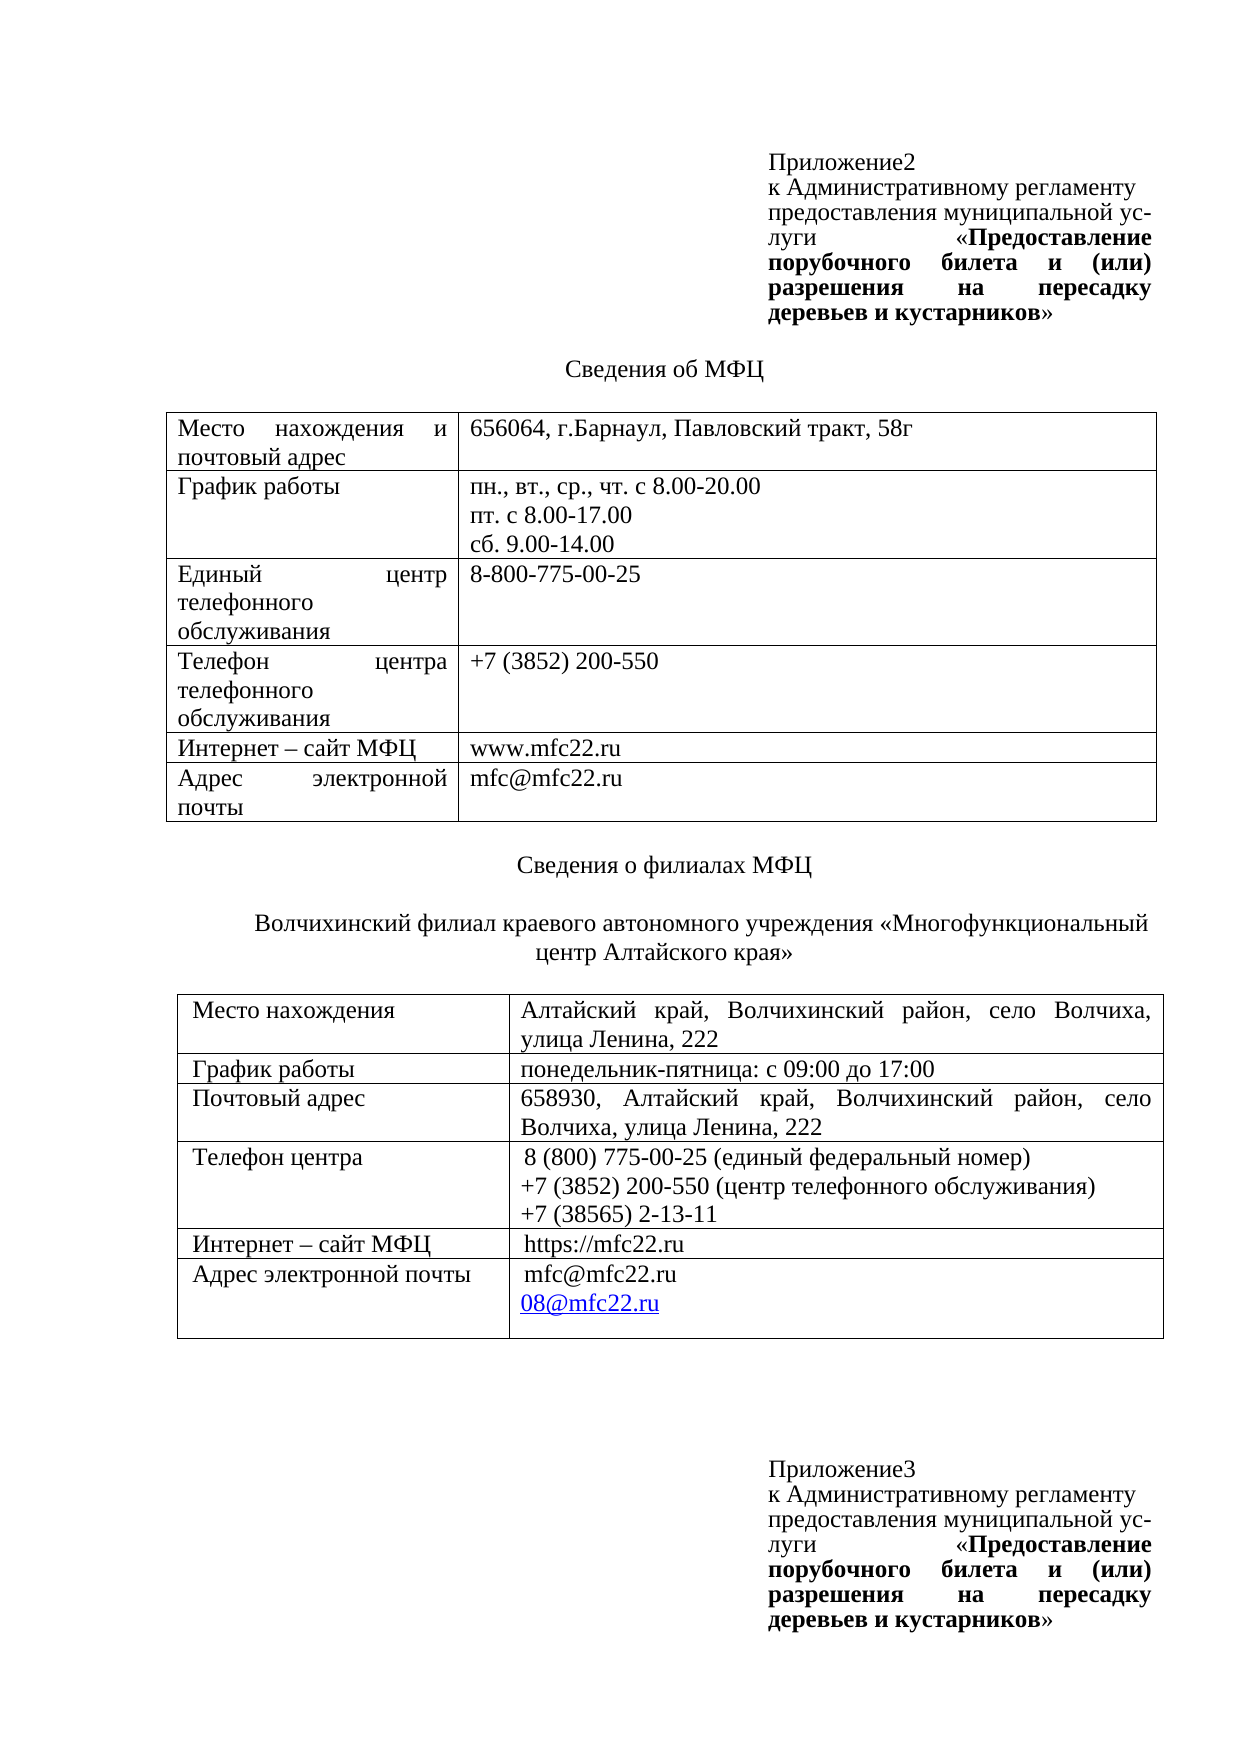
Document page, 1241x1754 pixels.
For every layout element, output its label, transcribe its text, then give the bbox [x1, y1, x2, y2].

table_cell mfc@mfc22.ru [459, 763, 1156, 821]
text Сведения об МФЦ [177, 354, 1152, 383]
table_cell 8 (800) 775-00-25 (единый федеральный номер) +7 (3852) 200-550 (центр телефонного обслуживания) +7 (38565) 2-13-11 [510, 1142, 1163, 1228]
table_cell Адрес электронной почты [167, 763, 458, 821]
text к Административному регламенту [768, 176, 1152, 201]
table_header Место нахождения и почтовый адрес [167, 413, 458, 470]
table_cell https://mfc22.ru [510, 1229, 1163, 1258]
table_cell Телефон центра [178, 1142, 509, 1228]
table_cell www.mfc22.ru [459, 733, 1156, 762]
table_cell Почтовый адрес [178, 1084, 509, 1141]
table_cell пн., вт., ср., чт. с 8.00-20.00 пт. с 8.00-17.00 сб. 9.00-14.00 [459, 471, 1156, 558]
table_cell График работы [167, 471, 458, 558]
text Волчихинский филиал краевого автономного учреждения «Многофункциональный центр Алтайского края» [177, 908, 1152, 965]
table_cell +7 (3852) 200-550 [459, 646, 1156, 732]
text Сведения о филиалах МФЦ [177, 850, 1152, 879]
text Приложение2 [177, 147, 916, 176]
table_cell Адрес электронной почты [178, 1259, 509, 1338]
table_header .Барнаул, Павловский тракт, 58г [459, 413, 1156, 470]
table_header Место нахождения [178, 995, 509, 1053]
table_cell Телефон центра телефонного обслуживания [167, 646, 458, 732]
table_cell mfc@mfc22.ru 08@mfc22.ru [510, 1259, 1163, 1338]
table_cell 8-800-775-00-25 [459, 559, 1156, 645]
table_header Алтайский край, Волчихинский район, село Волчиха, улица Ленина, 222 [510, 995, 1163, 1053]
table_cell Интернет – сайт МФЦ [178, 1229, 509, 1258]
text предоставления муниципальной ус-луги «Предоставление порубочного билета и (или) разрешения на пересадку деревьев и кустарников» [768, 1508, 1152, 1633]
text Приложение3 [177, 1454, 916, 1483]
text предоставления муниципальной ус-луги «Предоставление порубочного билета и (или) разрешения на пересадку деревьев и кустарников» [768, 201, 1152, 326]
text к Административному регламенту [768, 1483, 1152, 1508]
table_cell понедельник-пятница: с 09:00 до 17:00 [510, 1054, 1163, 1082]
table_cell Единый центр телефонного обслуживания [167, 559, 458, 645]
table_cell Интернет – сайт МФЦ [167, 733, 458, 762]
table_cell График работы [178, 1054, 509, 1082]
table_cell 658930, Алтайский край, Волчихинский район, село Волчиха, улица Ленина, 222 [510, 1084, 1163, 1141]
